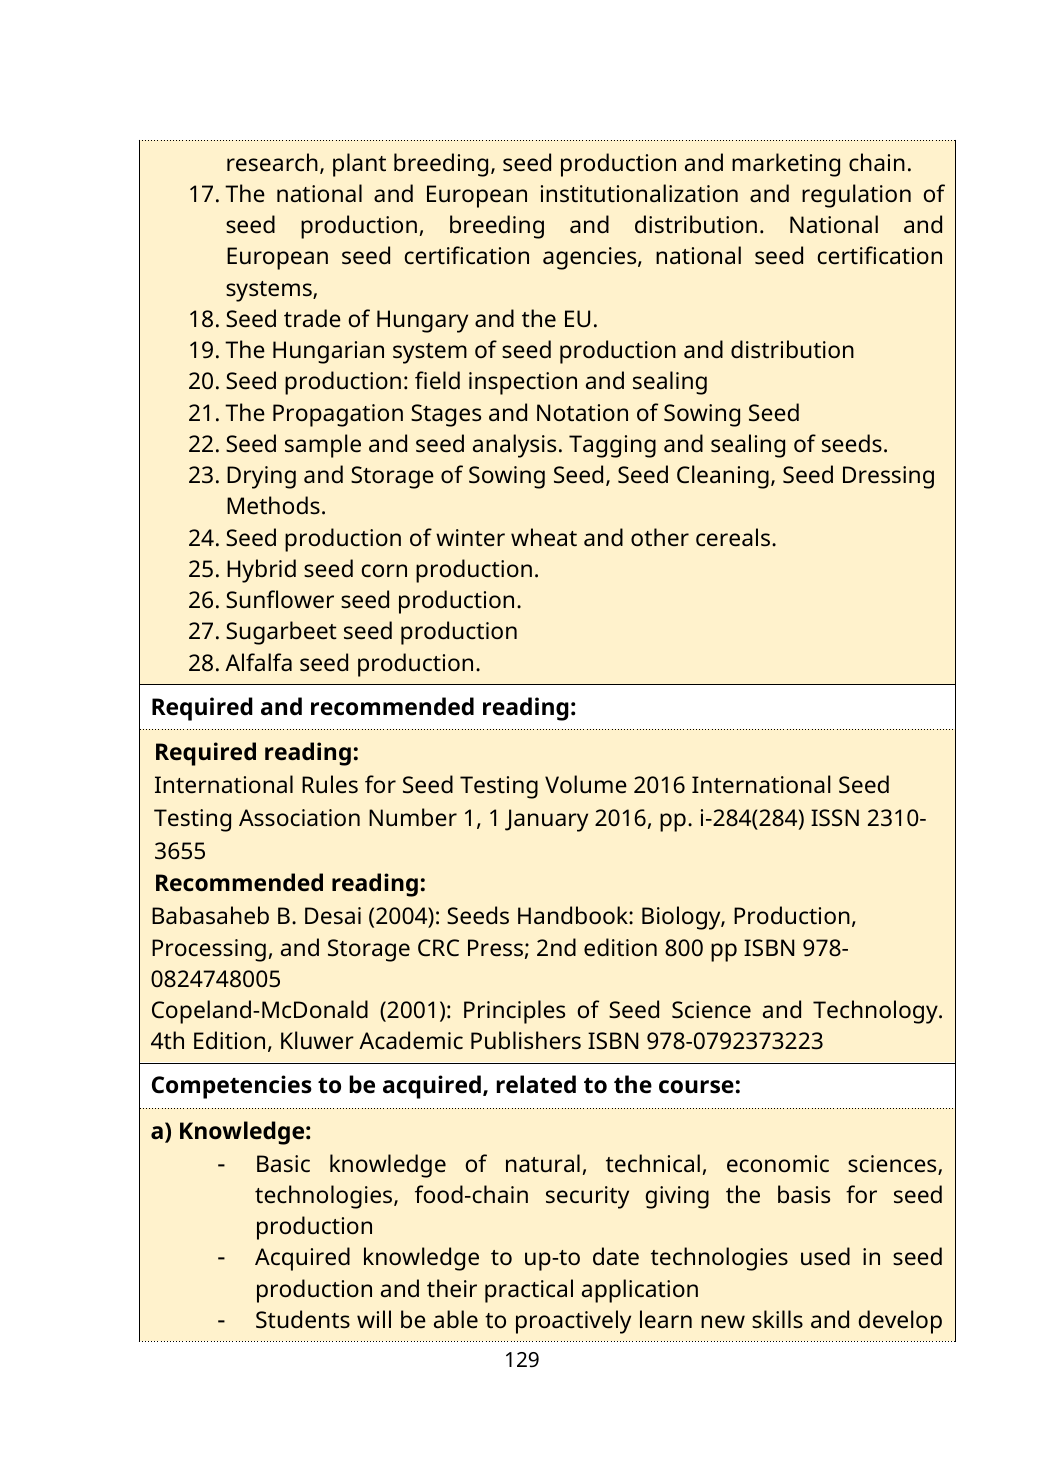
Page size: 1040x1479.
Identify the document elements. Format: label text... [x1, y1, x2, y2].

table_cell Competencies to be acquired, related to the course: [140, 1064, 955, 1108]
table_cell Required reading: International Rules for Seed Testing Volume 2016 International Seed Testing Association Number 1, 1 January 2016, pp. i-284(284) ISSN 2310-3655 Recommended reading: Babasaheb B. Desai (2004): Seeds Handbook: Biology, Production, Processing, and Storage CRC Press; 2nd edition 800 pp ISBN 978-0824748005 Copeland-McDonald (2001): Principles of Seed Science and Technology. 4th Edition, Kluwer Academic Publishers ISBN 978-0792373223 [140, 729, 955, 1062]
table_cell Required and recommended reading: [140, 685, 955, 729]
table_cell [140, 1108, 955, 1341]
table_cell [140, 140, 955, 684]
